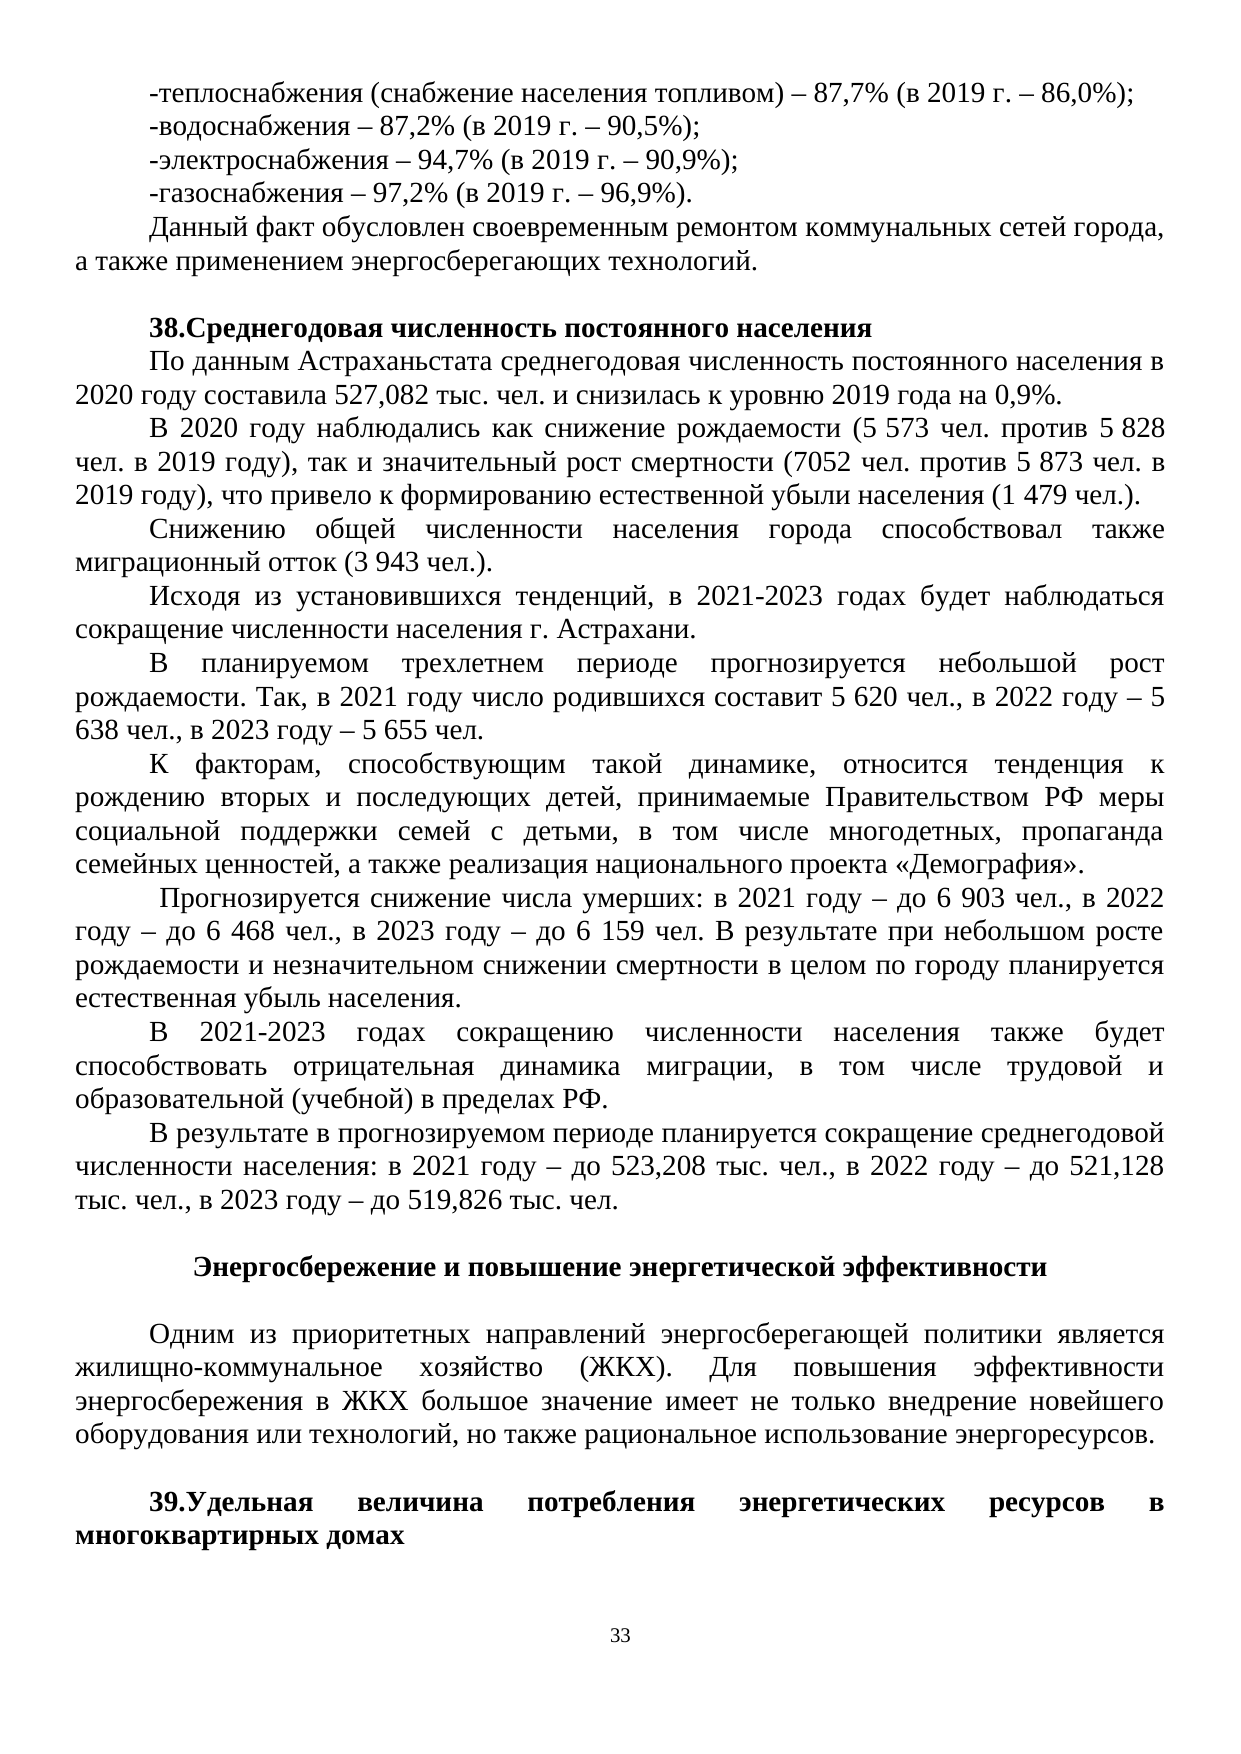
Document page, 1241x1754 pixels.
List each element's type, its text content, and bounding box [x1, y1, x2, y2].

text Исходя из установившихся тенденций, в 2021-2023 годах будет наблюдаться сокращение численности населения г. Астрахани. [75, 578, 1165, 645]
text Прогнозируется снижение числа умерших: в 2021 году – до 6 903 чел., в 2022 году – до 6 468 чел., в 2023 году – до 6 159 чел. В результате при небольшом росте рождаемости и незначительном снижении смертности в целом по городу планируется естественная убыль населения. [75, 880, 1165, 1014]
text Одним из приоритетных направлений энергосберегающей политики является жилищно-коммунальное хозяйство (ЖКХ). Для повышения эффективности энергосбережения в ЖКХ большое значение имеет не только внедрение новейшего оборудования или технологий, но также рациональное использование энергоресурсов. [75, 1316, 1165, 1450]
text По данным Астраханьстата среднегодовая численность постоянного населения в 2020 году составила 527,082 тыс. чел. и снизилась к уровню 2019 года на 0,9%. [75, 343, 1165, 410]
text В 2021-2023 годах сокращению численности населения также будет способствовать отрицательная динамика миграции, в том числе трудовой и образовательной (учебной) в пределах РФ. [75, 1014, 1165, 1115]
text В результате в прогнозируемом периоде планируется сокращение среднегодовой численности населения: в 2021 году – до 523,208 тыс. чел., в 2022 году – до 521,128 тыс. чел., в 2023 году – до 519,826 тыс. чел. [75, 1115, 1165, 1215]
text 39.Удельная величина потребления энергетических ресурсов в многоквартирных домах [75, 1484, 1165, 1551]
text 38.Среднегодовая численность постоянного населения [75, 310, 1165, 343]
text Энергосбережение и повышение энергетической эффективности [75, 1249, 1165, 1282]
text Снижению общей численности населения города способствовал также миграционный отток (3 943 чел.). [75, 511, 1165, 578]
text В планируемом трехлетнем периоде прогнозируется небольшой рост рождаемости. Так, в 2021 году число родившихся составит 5 620 чел., в 2022 году – 5 638 чел., в 2023 году – 5 655 чел. [75, 645, 1165, 746]
text -газоснабжения – 97,2% (в 2019 г. – 96,9%). [75, 176, 1165, 209]
text В 2020 году наблюдались как снижение рождаемости (5 573 чел. против 5 828 чел. в 2019 году), так и значительный рост смертности (7052 чел. против 5 873 чел. в 2019 году), что привело к формированию естественной убыли населения (1 479 чел.). [75, 410, 1165, 511]
text -водоснабжения – 87,2% (в 2019 г. – 90,5%); [75, 108, 1165, 142]
text -теплоснабжения (снабжение населения топливом) – 87,7% (в 2019 г. – 86,0%); [75, 75, 1165, 108]
text Данный факт обусловлен своевременным ремонтом коммунальных сетей города, а также применением энергосберегающих технологий. [75, 209, 1165, 276]
text К факторам, способствующим такой динамике, относится тенденция к рождению вторых и последующих детей, принимаемые Правительством РФ меры социальной поддержки семей с детьми, в том числе многодетных, пропаганда семейных ценностей, а также реализация национального проекта «Демография». [75, 746, 1165, 880]
text -электроснабжения – 94,7% (в 2019 г. – 90,9%); [75, 142, 1165, 176]
